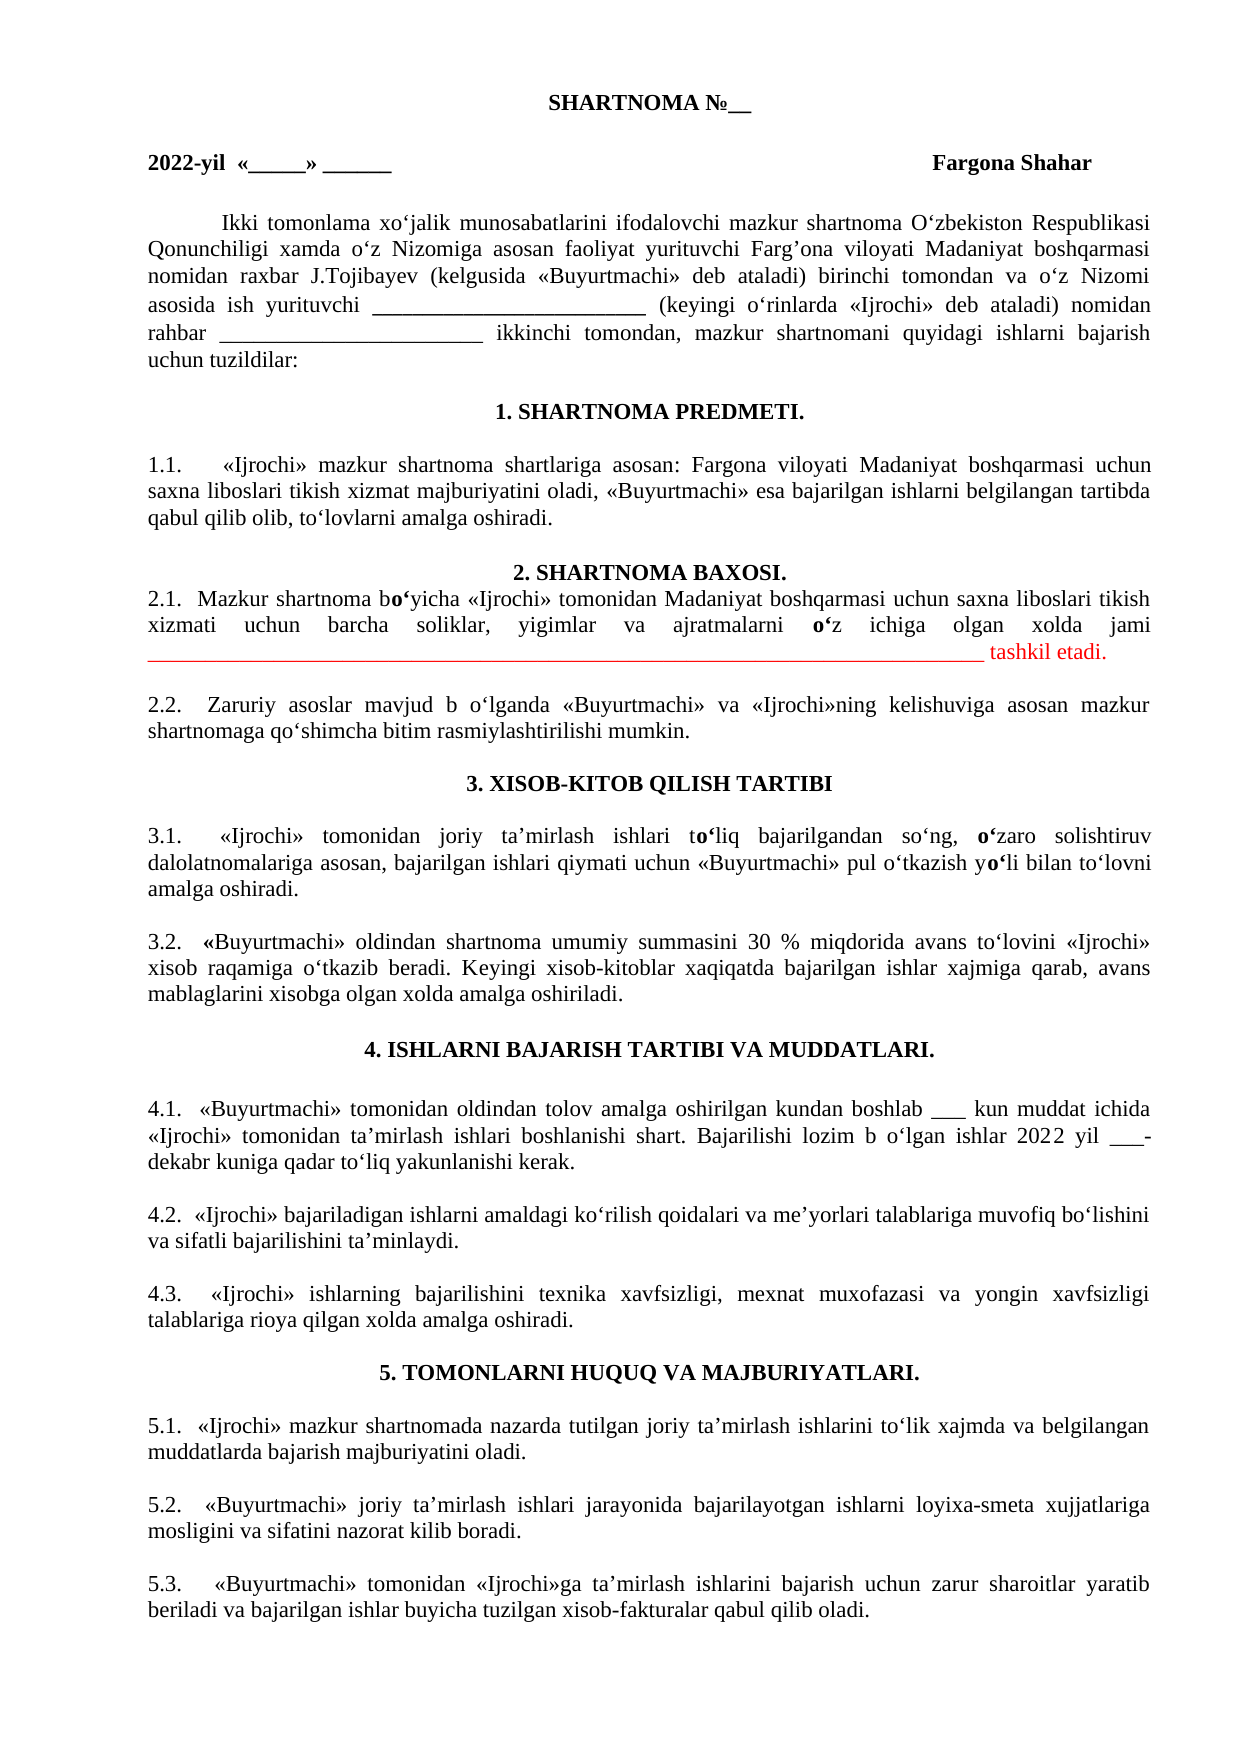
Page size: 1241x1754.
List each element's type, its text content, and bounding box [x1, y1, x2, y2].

text 2022-yil «_____» ______ Fargona Shahar [148, 148, 1152, 175]
subtitle 3.1. «Ijrochi» tomonidan joriy ta’mirlash ishlari to‘liq bajarilgandan so‘ng, o‘zaro solishtiruv dalolatnomalariga asosan, bajarilgan ishlari qiymati uchun «Buyurtmachi» pul o‘tkazish yo‘li bilan to‘lovni amalga oshiradi. [148, 822, 1152, 901]
text 5.1. «Ijrochi» mazkur shartnomada nazarda tutilgan joriy ta’mirlash ishlarini to‘lik xajmda va belgilangan muddatlarda bajarish majburiyatini oladi. [148, 1412, 1152, 1464]
subtitle 1. SHARTNOMA PREDMETI. [148, 398, 1152, 425]
text Ikki tomonlama xo‘jalik munosabatlarini ifodalovchi mazkur shartnoma O‘zbekiston Respublikasi Qonunchiligi xamda o‘z Nizomiga asosan faoliyat yurituvchi Farg’ona viloyati Madaniyat boshqarmasi nomidan raxbar J.Tojibayev (kelgusida «Buyurtmachi» deb ataladi) birinchi tomondan va o‘z Nizomi asosida ish yurituvchi ___________________________ (keyingi o‘rinlarda «Ijrochi» deb ataladi) nomidan rahbar _______________________ ikkinchi tomondan, mazkur shartnomani quyidagi ishlarni bajarish uchun tuzildilar: [148, 209, 1152, 372]
text 3.2. «Buyurtmachi» oldindan shartnoma umumiy summasini 30 % miqdorida avans to‘lovini «Ijrochi» xisob raqamiga o‘tkazib beradi. Keyingi xisob-kitoblar xaqiqatda bajarilgan ishlar xajmiga qarab, avans mablaglarini xisobga olgan xolda amalga oshiriladi. [148, 928, 1152, 1007]
text 3. XISOB-KITOB QILISH TARTIBI [148, 770, 1152, 796]
subtitle SHARTNOMA №__ [148, 89, 1152, 115]
text 2.2. Zaruriy asoslar mavjud b o‘lganda «Buyurtmachi» va «Ijrochi»ning kelishuviga asosan mazkur shartnomaga qo‘shimcha bitim rasmiylashtirilishi mumkin. [148, 691, 1152, 743]
subtitle 4. ISHLARNI BAJARISH TARTIBI VA MUDDATLARI. [148, 1036, 1152, 1062]
text 4.2. «Ijrochi» bajariladigan ishlarni amaldagi ko‘rilish qoidalari va me’yorlari talablariga muvofiq bo‘lishini va sifatli bajarilishini ta’minlaydi. [148, 1201, 1152, 1254]
text 5.3. «Buyurtmachi» tomonidan «Ijrochi»ga ta’mirlash ishlarini bajarish uchun zarur sharoitlar yaratib beriladi va bajarilgan ishlar buyicha tuzilgan xisob-fakturalar qabul qilib oladi. [148, 1570, 1152, 1623]
text 4.3. «Ijrochi» ishlarning bajarilishini texnika xavfsizligi, mexnat muxofazasi va yongin xavfsizligi talablariga rioya qilgan xolda amalga oshiradi. [148, 1280, 1152, 1333]
text 4.1. «Buyurtmachi» tomonidan oldindan tolov amalga oshirilgan kundan boshlab ___ kun muddat ichida «Ijrochi» tomonidan ta’mirlash ishlari boshlanishi shart. Bajarilishi lozim b o‘lgan ishlar 2022 yil ___- dekabr kuniga qadar to‘liq yakunlanishi kerak. [148, 1096, 1152, 1174]
subtitle «Ijrochi» mazkur shartnoma shartlariga asosan: Fargona viloyati Madaniyat boshqarmasi uchun saxna liboslari tikish xizmat majburiyatini oladi, «Buyurtmachi» esa bajarilgan ishlarni belgilangan tartibda qabul qilib olib, to‘lovlarni amalga oshiradi. [148, 451, 1152, 530]
subtitle 2. SHARTNOMA BAXOSI. [148, 559, 1152, 585]
subtitle 2.1. Mazkur shartnoma bo‘yicha «Ijrochi» tomonidan Madaniyat boshqarmasi uchun saxna liboslari tikish xizmati uchun barcha soliklar, yigimlar va ajratmalarni o‘z ichiga olgan xolda jami _________________________________________________________________________ tashkil etadi. [148, 585, 1152, 664]
text 5. TOMONLARNI HUQUQ VA MAJBURIYATLARI. [148, 1359, 1152, 1385]
text 5.2. «Buyurtmachi» joriy ta’mirlash ishlari jarayonida bajarilayotgan ishlarni loyixa-smeta xujjatlariga mosligini va sifatini nazorat kilib boradi. [148, 1491, 1152, 1543]
